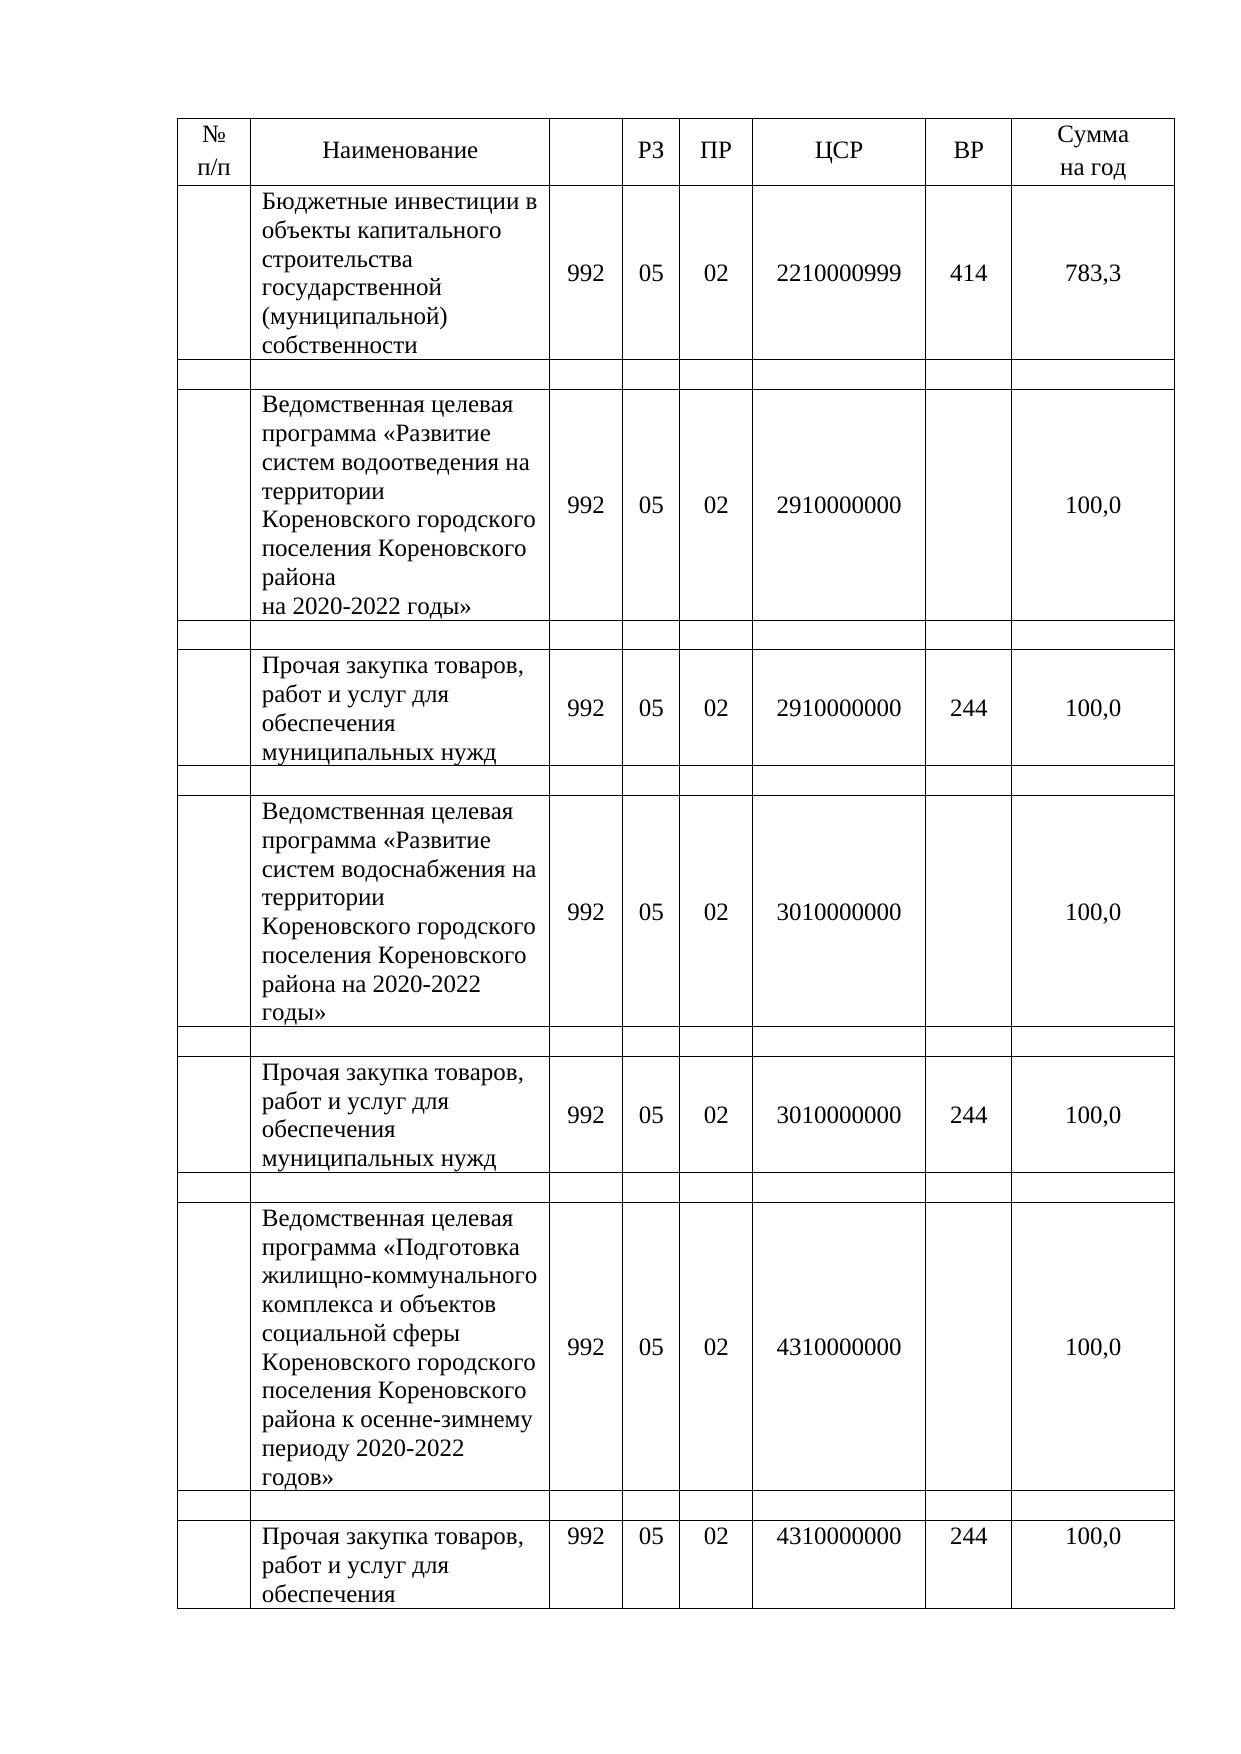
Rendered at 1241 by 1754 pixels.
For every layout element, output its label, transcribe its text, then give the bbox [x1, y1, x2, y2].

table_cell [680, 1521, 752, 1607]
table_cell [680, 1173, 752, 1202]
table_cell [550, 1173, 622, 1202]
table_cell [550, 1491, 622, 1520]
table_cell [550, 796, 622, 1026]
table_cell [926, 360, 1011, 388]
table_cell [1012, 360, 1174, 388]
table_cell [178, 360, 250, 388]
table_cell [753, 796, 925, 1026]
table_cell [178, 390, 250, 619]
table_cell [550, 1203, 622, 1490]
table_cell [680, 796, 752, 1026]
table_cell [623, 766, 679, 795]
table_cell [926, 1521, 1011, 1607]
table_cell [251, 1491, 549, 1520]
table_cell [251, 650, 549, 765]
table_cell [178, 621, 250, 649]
table_header ЦСР [753, 119, 925, 185]
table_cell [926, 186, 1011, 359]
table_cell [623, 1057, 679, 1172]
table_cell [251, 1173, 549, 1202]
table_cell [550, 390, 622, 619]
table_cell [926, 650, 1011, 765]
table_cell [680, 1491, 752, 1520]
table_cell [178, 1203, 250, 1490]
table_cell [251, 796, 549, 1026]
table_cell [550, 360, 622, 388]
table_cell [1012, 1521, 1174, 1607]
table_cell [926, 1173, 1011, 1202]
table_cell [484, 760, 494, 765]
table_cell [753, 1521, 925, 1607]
table_header Сумма на год [1012, 119, 1174, 185]
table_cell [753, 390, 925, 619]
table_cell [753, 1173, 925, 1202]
table_header Наименование [251, 119, 549, 185]
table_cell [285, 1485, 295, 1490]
table_header ВР [926, 119, 1011, 185]
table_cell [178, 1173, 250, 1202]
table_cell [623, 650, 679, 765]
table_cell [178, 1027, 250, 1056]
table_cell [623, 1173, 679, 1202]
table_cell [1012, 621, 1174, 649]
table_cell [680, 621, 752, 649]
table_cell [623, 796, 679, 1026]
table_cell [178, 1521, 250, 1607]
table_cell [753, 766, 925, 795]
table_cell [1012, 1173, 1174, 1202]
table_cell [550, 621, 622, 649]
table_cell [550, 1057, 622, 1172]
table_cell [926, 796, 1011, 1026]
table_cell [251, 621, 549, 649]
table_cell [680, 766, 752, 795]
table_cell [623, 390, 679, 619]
table_header № п/п [178, 119, 250, 185]
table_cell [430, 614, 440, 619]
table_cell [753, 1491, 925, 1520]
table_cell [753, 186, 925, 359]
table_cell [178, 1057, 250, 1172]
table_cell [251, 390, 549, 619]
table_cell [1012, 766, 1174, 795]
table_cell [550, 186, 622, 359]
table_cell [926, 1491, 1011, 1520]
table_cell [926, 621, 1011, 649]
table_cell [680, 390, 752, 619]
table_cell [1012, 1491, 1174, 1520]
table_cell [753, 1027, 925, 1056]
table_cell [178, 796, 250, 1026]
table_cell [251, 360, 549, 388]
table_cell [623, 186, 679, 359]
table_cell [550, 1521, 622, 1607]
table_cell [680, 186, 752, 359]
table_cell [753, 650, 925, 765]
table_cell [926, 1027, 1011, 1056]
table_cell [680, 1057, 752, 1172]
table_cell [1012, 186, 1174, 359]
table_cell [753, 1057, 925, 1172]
table_header ПР [680, 119, 752, 185]
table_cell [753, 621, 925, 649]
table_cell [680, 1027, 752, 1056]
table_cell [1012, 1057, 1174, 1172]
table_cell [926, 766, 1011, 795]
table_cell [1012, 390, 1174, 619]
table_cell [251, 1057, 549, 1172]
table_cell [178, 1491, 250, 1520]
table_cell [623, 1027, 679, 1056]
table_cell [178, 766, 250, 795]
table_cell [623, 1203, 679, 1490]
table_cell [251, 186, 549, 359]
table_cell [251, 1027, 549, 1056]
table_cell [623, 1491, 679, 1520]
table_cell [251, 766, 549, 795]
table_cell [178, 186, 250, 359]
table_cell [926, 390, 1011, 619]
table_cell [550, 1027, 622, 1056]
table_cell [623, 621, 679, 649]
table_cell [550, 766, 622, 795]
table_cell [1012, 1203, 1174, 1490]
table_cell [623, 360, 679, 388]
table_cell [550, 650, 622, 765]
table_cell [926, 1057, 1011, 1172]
table_header [550, 119, 622, 185]
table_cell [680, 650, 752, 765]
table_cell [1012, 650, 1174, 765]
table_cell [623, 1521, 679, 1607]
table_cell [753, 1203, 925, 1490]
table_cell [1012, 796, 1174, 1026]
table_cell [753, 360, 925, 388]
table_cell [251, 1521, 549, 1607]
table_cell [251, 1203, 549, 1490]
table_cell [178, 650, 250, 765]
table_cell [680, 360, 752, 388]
table_header РЗ [623, 119, 679, 185]
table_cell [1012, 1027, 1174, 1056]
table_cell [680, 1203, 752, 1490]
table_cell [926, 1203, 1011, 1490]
